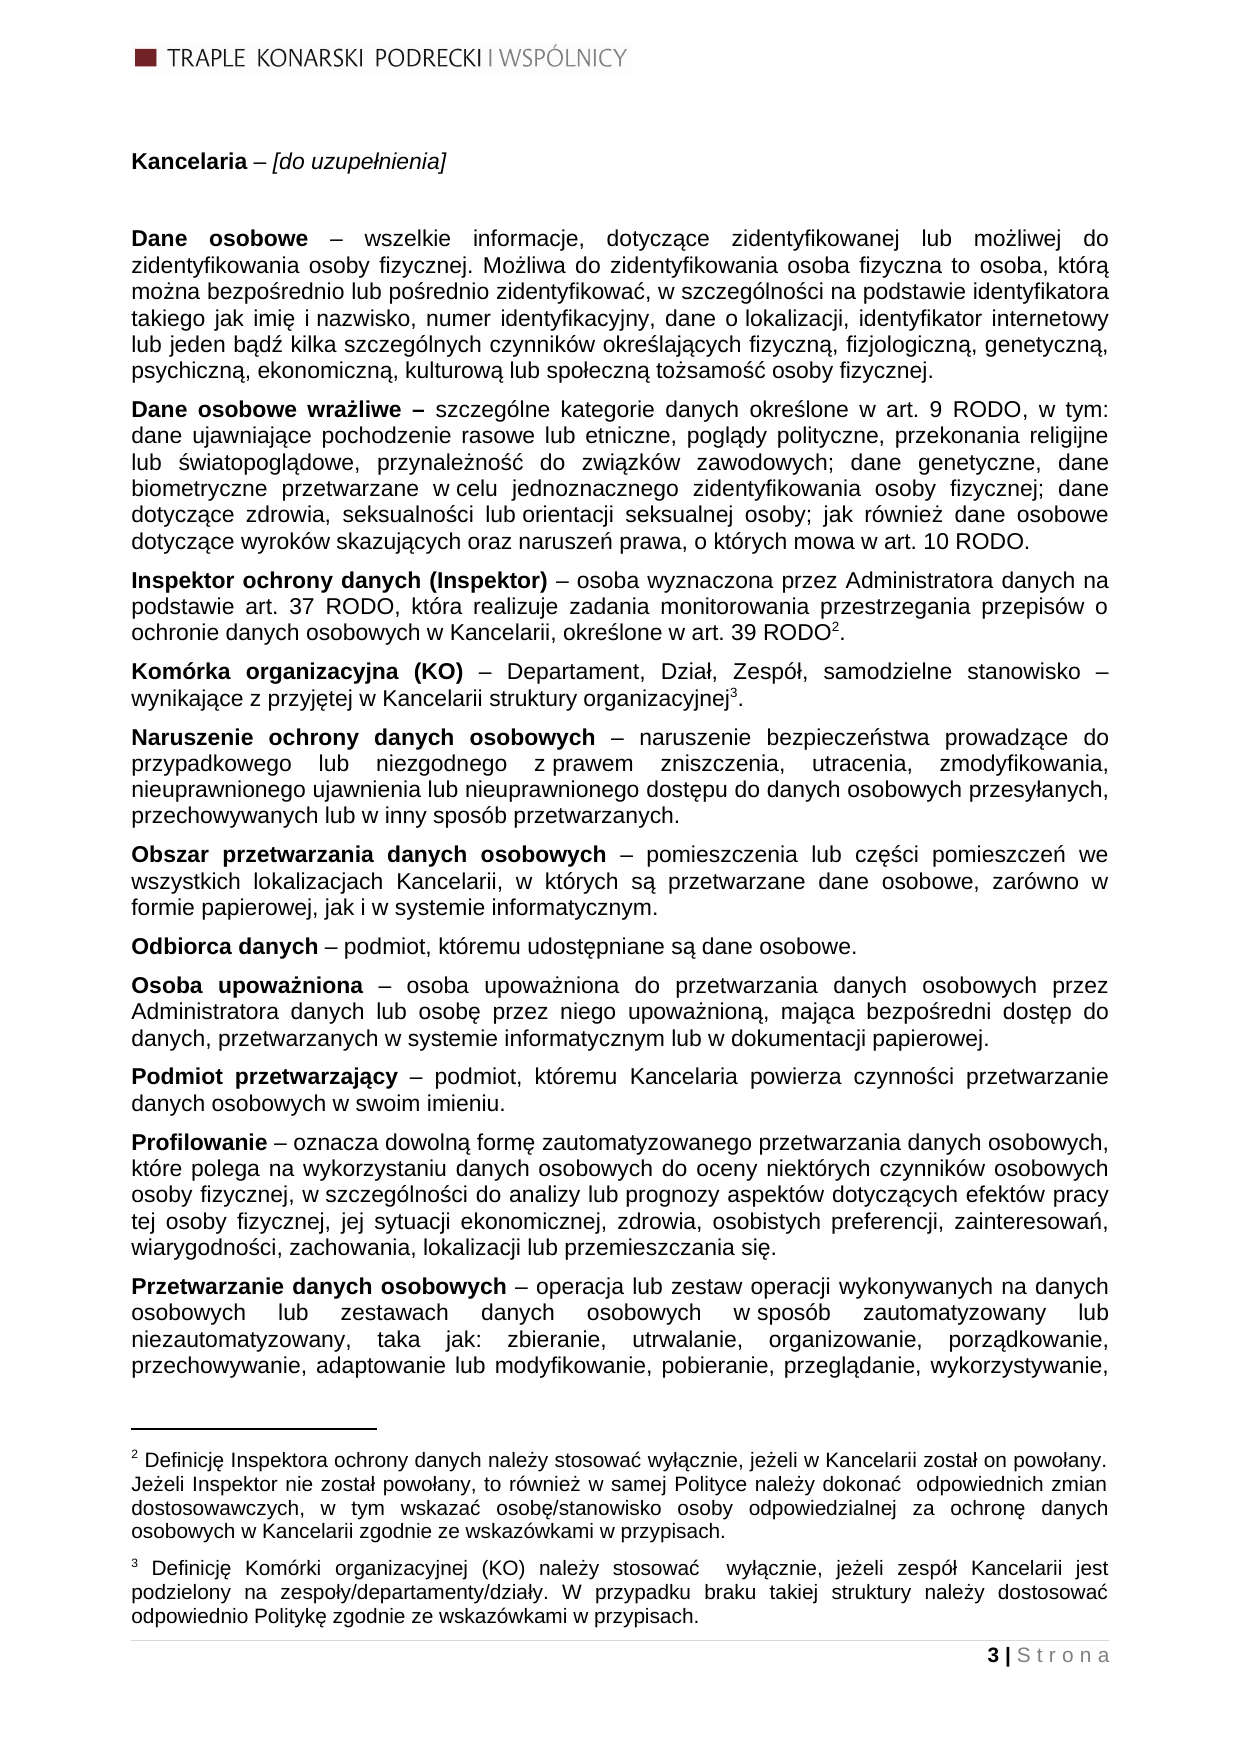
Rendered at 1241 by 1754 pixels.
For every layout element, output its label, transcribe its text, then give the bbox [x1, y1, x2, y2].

text Naruszenie ochrony danych osobowych – naruszenie bezpieczeństwa prowadzące do przypadkowego lub niezgodnego z prawem zniszczenia, utracenia, zmodyfikowania, nieuprawnionego ujawnienia lub nieuprawnionego dostępu do danych osobowych przesyłanych, przechowywanych lub w inny sposób przetwarzanych. [131, 723, 1109, 829]
text Obszar przetwarzania danych osobowych – pomieszczenia lub części pomieszczeń we wszystkich lokalizacjach Kancelarii, w których są przetwarzane dane osobowe, zarówno w formie papierowej, jak i w systemie informatycznym. [131, 841, 1109, 920]
text Dane osobowe – wszelkie informacje, dotyczące zidentyfikowanej lub możliwej do zidentyfikowania osoby fizycznej. Możliwa do zidentyfikowania osoba fizyczna to osoba, którą można bezpośrednio lub pośrednio zidentyfikować, w szczególności na podstawie identyfikatora takiego jak imię i nazwisko, numer identyfikacyjny, dane o lokalizacji, identyfikator internetowy lub jeden bądź kilka szczególnych czynników określających fizyczną, fizjologiczną, genetyczną, psychiczną, ekonomiczną, kulturową lub społeczną tożsamość osoby fizycznej. [131, 225, 1109, 383]
text Komórka organizacyjna (KO) – Departament, Dział, Zespół, samodzielne stanowisko – wynikające z przyjętej w Kancelarii struktury organizacyjnej. [131, 658, 1109, 711]
text Inspektor ochrony danych (Inspektor) – osoba wyznaczona przez Administratora danych na podstawie art. 37 RODO, która realizuje zadania monitorowania przestrzegania przepisów o ochronie danych osobowych w Kancelarii, określone w art. 39 RODO. [131, 567, 1109, 646]
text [131, 1273, 1109, 1378]
picture [131, 42, 631, 75]
text Odbiorca danych – podmiot, któremu udostępniane są dane osobowe. [131, 933, 1109, 959]
text Podmiot przetwarzający – podmiot, któremu Kancelaria powierza czynności przetwarzanie danych osobowych w swoim imieniu. [131, 1063, 1109, 1116]
text Profilowanie – oznacza dowolną formę zautomatyzowanego przetwarzania danych osobowych, które polega na wykorzystaniu danych osobowych do oceny niektórych czynników osobowych osoby fizycznej, w szczególności do analizy lub prognozy aspektów dotyczących efektów pracy tej osoby fizycznej, jej sytuacji ekonomicznej, zdrowia, osobistych preferencji, zainteresowań, wiarygodności, zachowania, lokalizacji lub przemieszczania się. [131, 1128, 1109, 1260]
text Kancelaria – [do uzupełnienia] [131, 148, 1109, 174]
text Dane osobowe wrażliwe – szczególne kategorie danych określone w art. 9 RODO, w tym: dane ujawniające pochodzenie rasowe lub etniczne, poglądy polityczne, przekonania religijne lub światopoglądowe, przynależność do związków zawodowych; dane genetyczne, dane biometryczne przetwarzane w celu jednoznacznego zidentyfikowania osoby fizycznej; dane dotyczące zdrowia, seksualności lub orientacji seksualnej osoby; jak również dane osobowe dotyczące wyroków skazujących oraz naruszeń prawa, o których mowa w art. 10 RODO. [131, 396, 1109, 554]
text Osoba upoważniona – osoba upoważniona do przetwarzania danych osobowych przez Administratora danych lub osobę przez niego upoważnioną, mająca bezpośredni dostęp do danych, przetwarzanych w systemie informatycznym lub w dokumentacji papierowej. [131, 972, 1109, 1051]
